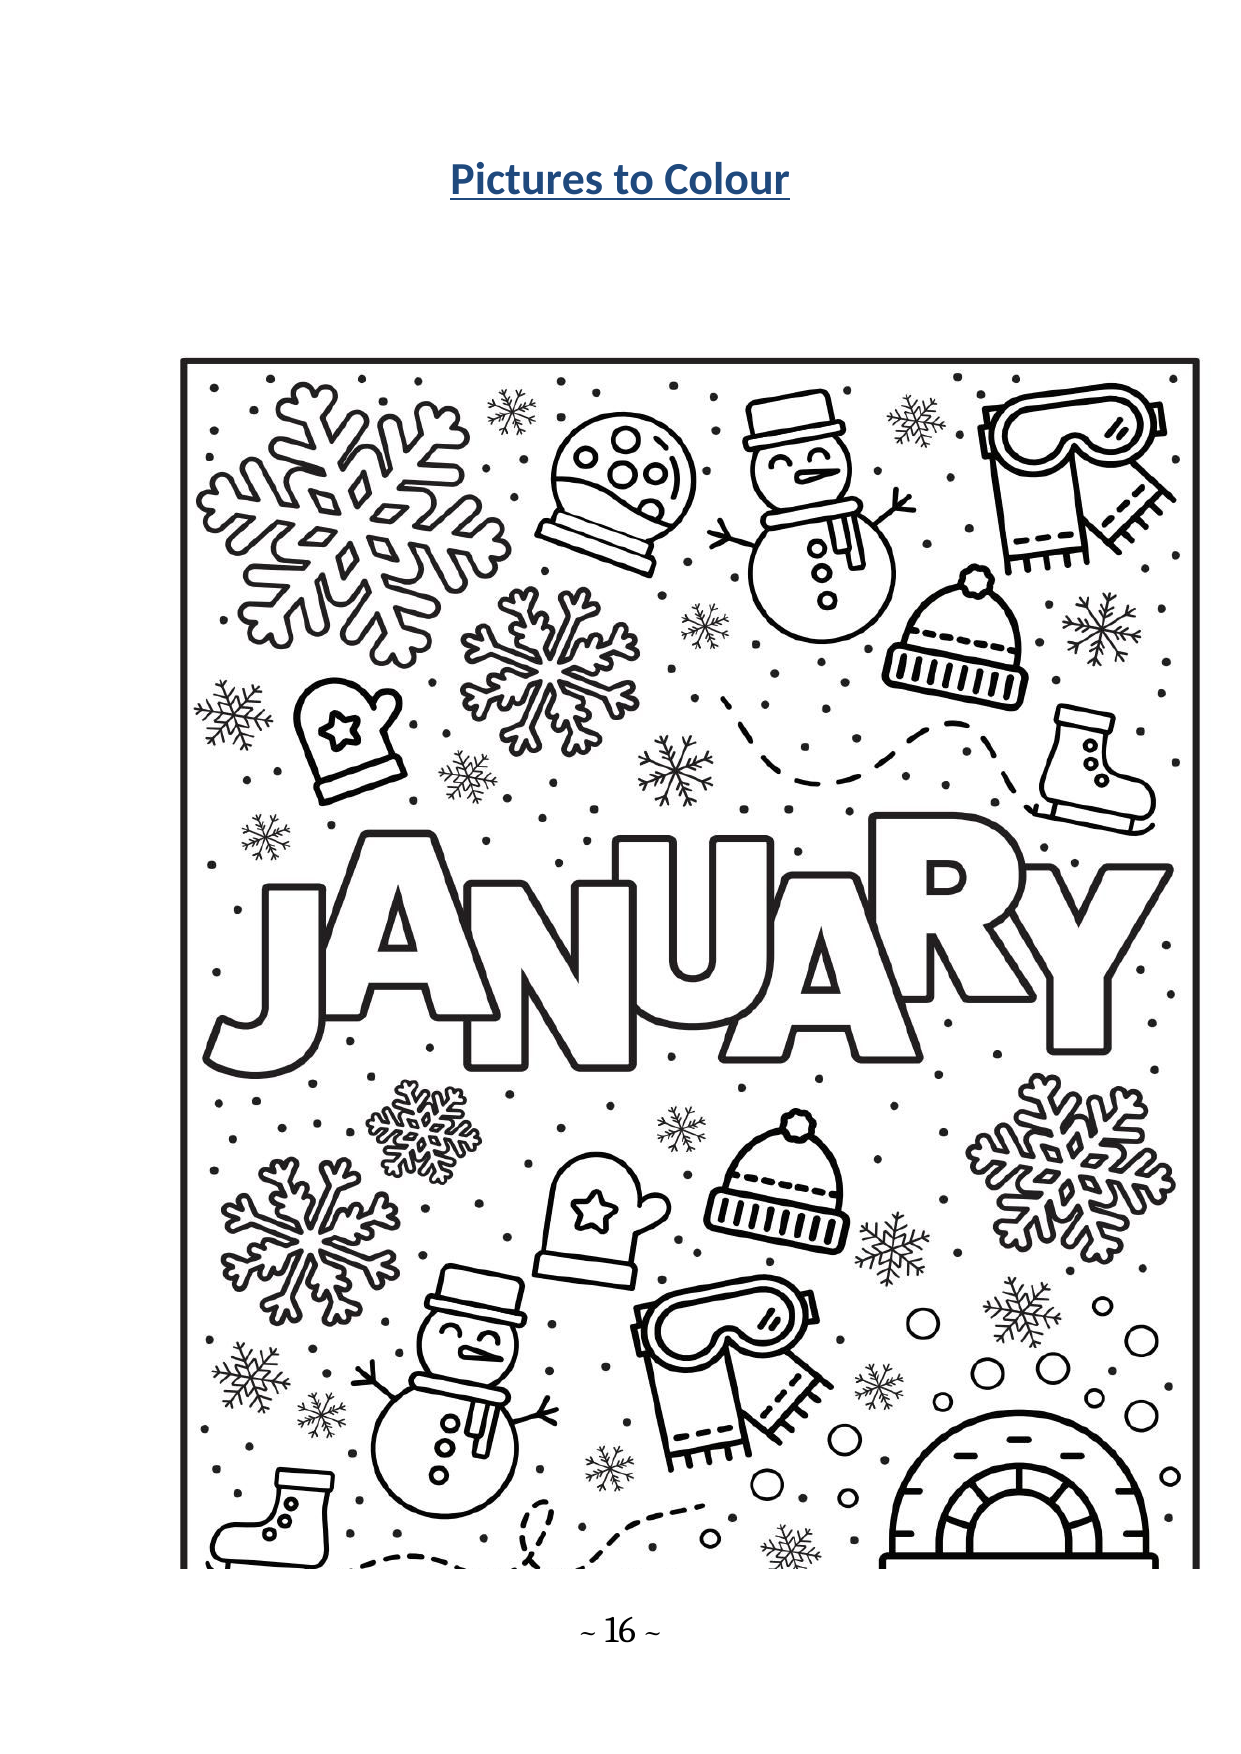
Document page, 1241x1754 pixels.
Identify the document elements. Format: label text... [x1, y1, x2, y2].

picture [150, 319, 1229, 1569]
text Pictures to Colour [150, 150, 1090, 206]
